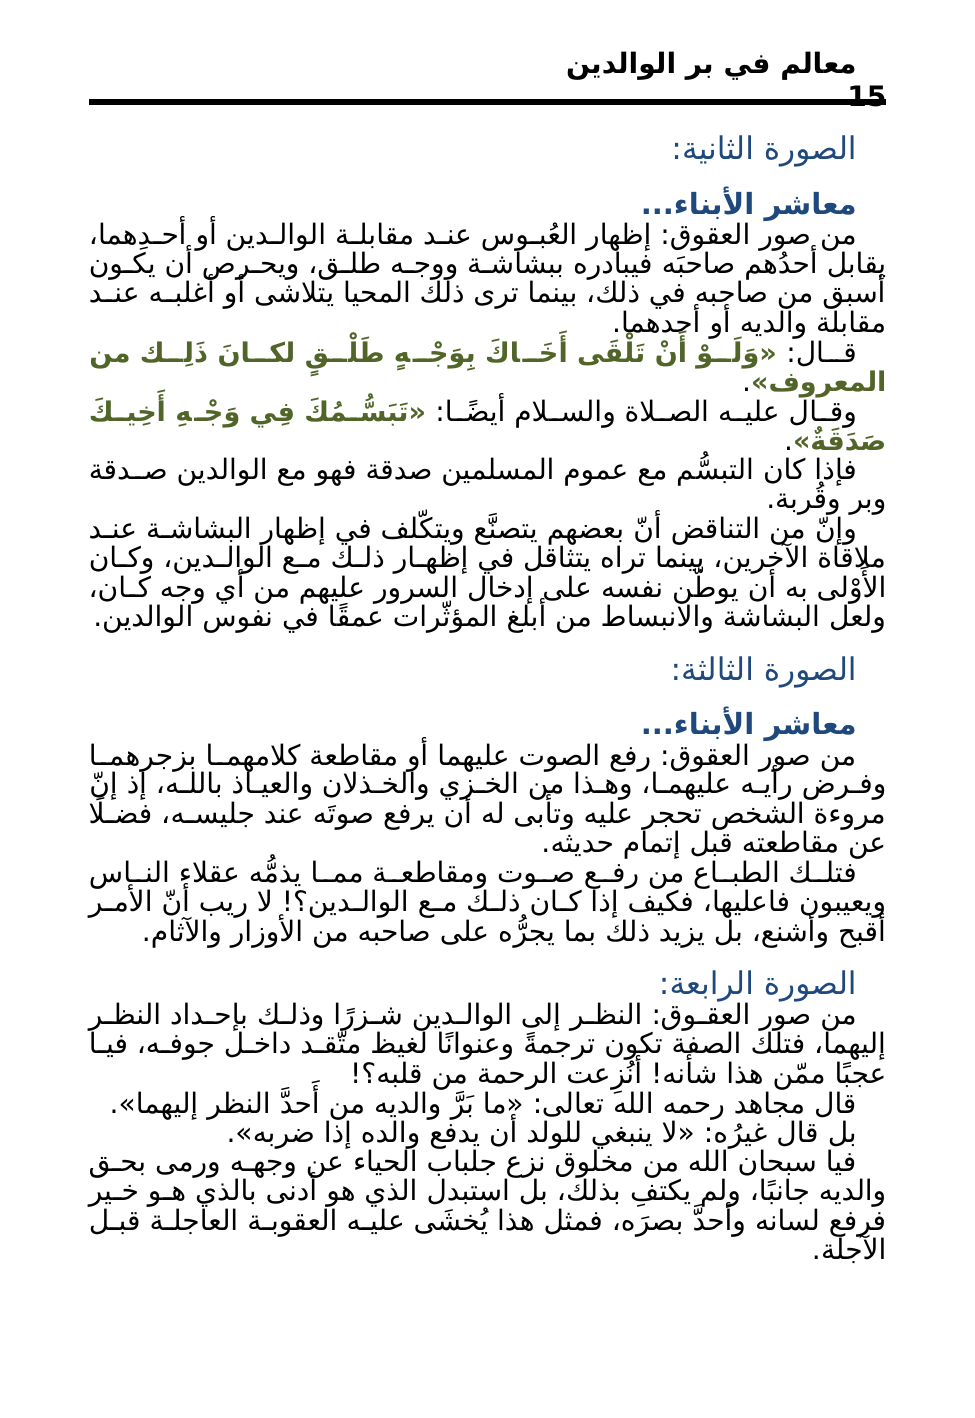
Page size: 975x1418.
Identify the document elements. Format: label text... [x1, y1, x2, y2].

text من صور العقوق: إظهار العُبوس عند مقابلة الوالدين أو أحدِهما، يقابل أحدُهم صاحبَه فيبادره ببشاشة ووجه طلق، ويحرص أن يكون أسبق من صاحبه في ذلك، بينما ترى ذلك المحيا يتلاشى أو أغلبه عند مقابلة والديه أو أحدهما. [89, 221, 886, 339]
text فيا سبحان الله من مخلوق نزع جلباب الحياء عن وجهه ورمى بحق والديه جانبًا، ولم يكتفِ بذلك، بل استبدل الذي هو أدنى بالذي هو خير فرفع لسانه وأحدَّ بصرَه، فمثل هذا يُخشَى عليه العقوبة العاجلة قبل الآجلة. [89, 1148, 886, 1266]
text من صور العقوق: النظر إلى الوالدين شزرًا وذلك بإحداد النظر إليهما، فتلك الصفة تكون ترجمةً وعنوانًا لغيظ متّقد داخل جوفه، فيا عجبًا ممّن هذا شأنه! أنُزِعت الرحمة من قلبه؟! [89, 1001, 886, 1089]
text وقال عليه الصلاة والسلام أيضًا: «تَبَسُّمُكَ فِي وَجْهِ أَخِيكَ صَدَقَةٌ». [89, 398, 886, 457]
text قال: «وَلَوْ أَنْ تَلْقَى أَخَاكَ بِوَجْهٍ طَلْقٍ لكانَ ذَلِك من المعروف». [89, 339, 886, 398]
text بل قال غيرُه: «لا ينبغي للولد أن يدفع والده إذا ضربه». [89, 1119, 886, 1148]
text فتلك الطباع من رفع صوت ومقاطعة مما يذمُّه عقلاء الناس ويعيبون فاعليها، فكيف إذا كان ذلك مع الوالدين؟! لا ريب أنّ الأمر أقبح وأشنع، بل يزيد ذلك بما يجرُّه على صاحبه من الأوزار والآثام. [89, 859, 886, 948]
text فإذا كان التبسُّم مع عموم المسلمين صدقة فهو مع الوالدين صدقة وبر وقُربة. [89, 457, 886, 515]
text قال مجاهد رحمه الله تعالى: «ما بَرَّ والديه من أَحدَّ النظر إليهما». [89, 1089, 886, 1119]
text معاشر الأبناء... [89, 187, 857, 221]
text معاشر الأبناء... [89, 708, 857, 742]
text من صور العقوق: رفع الصوت عليهما أو مقاطعة كلامهما بزجرهما وفرض رأيه عليهما، وهذا من الخزي والخذلان والعياذ بالله، إذ إنّ مروءة الشخص تحجر عليه وتأبى له أن يرفع صوتَه عند جليسه، فضلًا عن مقاطعته قبل إتمام حديثه. [89, 742, 886, 859]
text الصورة الثالثة: [89, 654, 857, 687]
text الصورة الرابعة: [89, 968, 857, 1001]
text الصورة الثانية: [89, 133, 857, 166]
text وإنّ من التناقض أنّ بعضهم يتصنَّع ويتكّلف في إظهار البشاشة عند ملاقاة الآخرين، بينما تراه يتثاقل في إظهار ذلك مع الوالدين، وكان الأَوْلى به أن يوطّن نفسه على إدخال السرور عليهم من أي وجه كان، ولعل البشاشة والانبساط من أبلغ المؤثّرات عمقًا في نفوس الوالدين. [89, 515, 886, 633]
